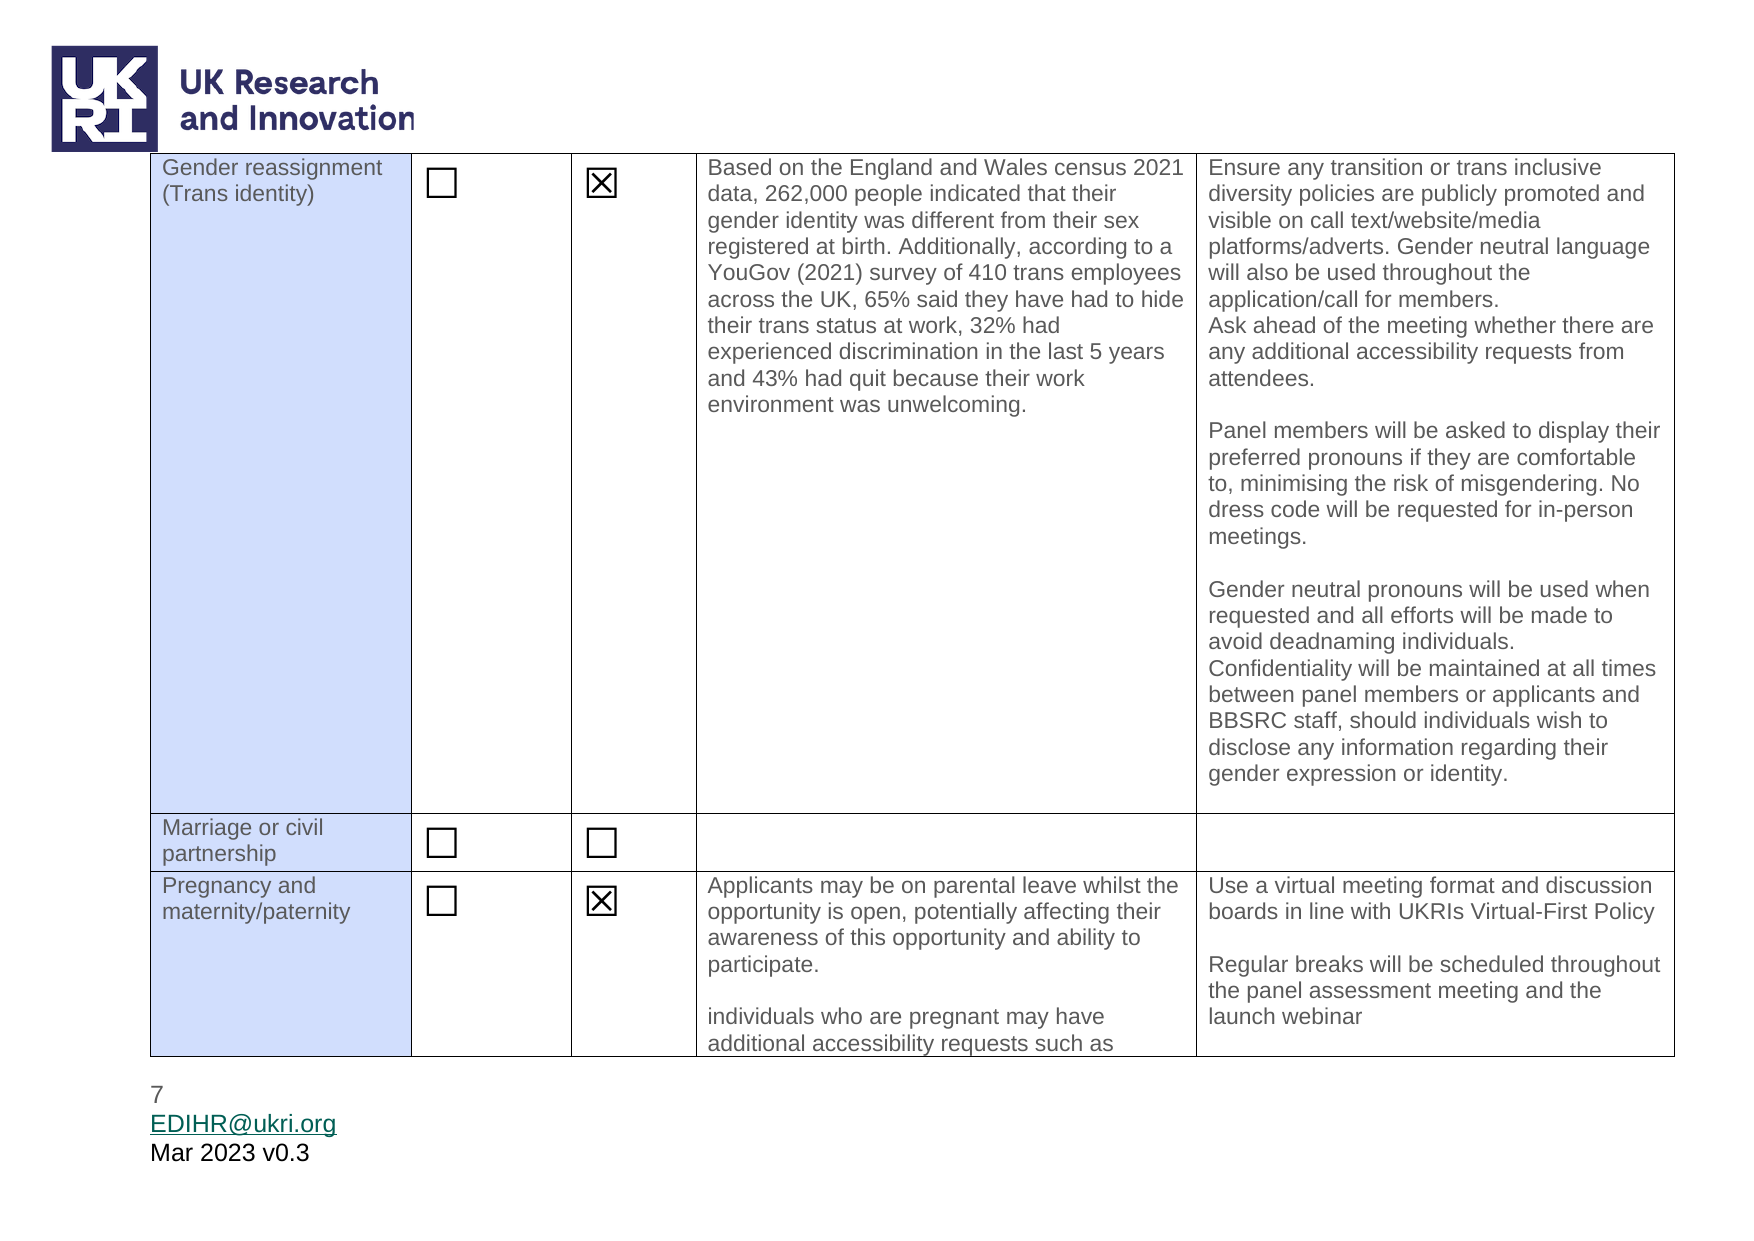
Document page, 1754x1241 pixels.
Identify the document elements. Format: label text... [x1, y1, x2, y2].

table_cell Marriage or civil partnership [151, 814, 411, 871]
table_cell [697, 814, 1196, 871]
table_cell Based on the England and Wales census 2021 data, 262,000 people indicated that their gender identity was different from their sex registered at birth. Additionally, according to a YouGov (2021) survey of 410 trans employees across the UK, 65% said they have had to hide their trans status at work, 32% had experienced discrimination in the last 5 years and 43% had quit because their work environment was unwelcoming. [697, 154, 1196, 813]
table_cell Ensure any transition or trans inclusive diversity policies are publicly promoted and visible on call text/website/media platforms/adverts. Gender neutral language will also be used throughout the application/call for members. Ask ahead of the meeting whether there are any additional accessibility requests from attendees. Panel members will be asked to display their preferred pronouns if they are comfortable to, minimising the risk of misgendering. No dress code will be requested for in-person meetings. Gender neutral pronouns will be used when requested and all efforts will be made to avoid deadnaming individuals. Confidentiality will be maintained at all times between panel members or applicants and BBSRC staff, should individuals wish to disclose any information regarding their gender expression or identity. [1197, 154, 1674, 813]
table_cell Pregnancy and maternity/paternity [151, 872, 411, 1056]
picture [51, 45, 413, 152]
table_cell [1197, 814, 1674, 871]
table_cell Gender reassignment (Trans identity) [151, 154, 411, 813]
